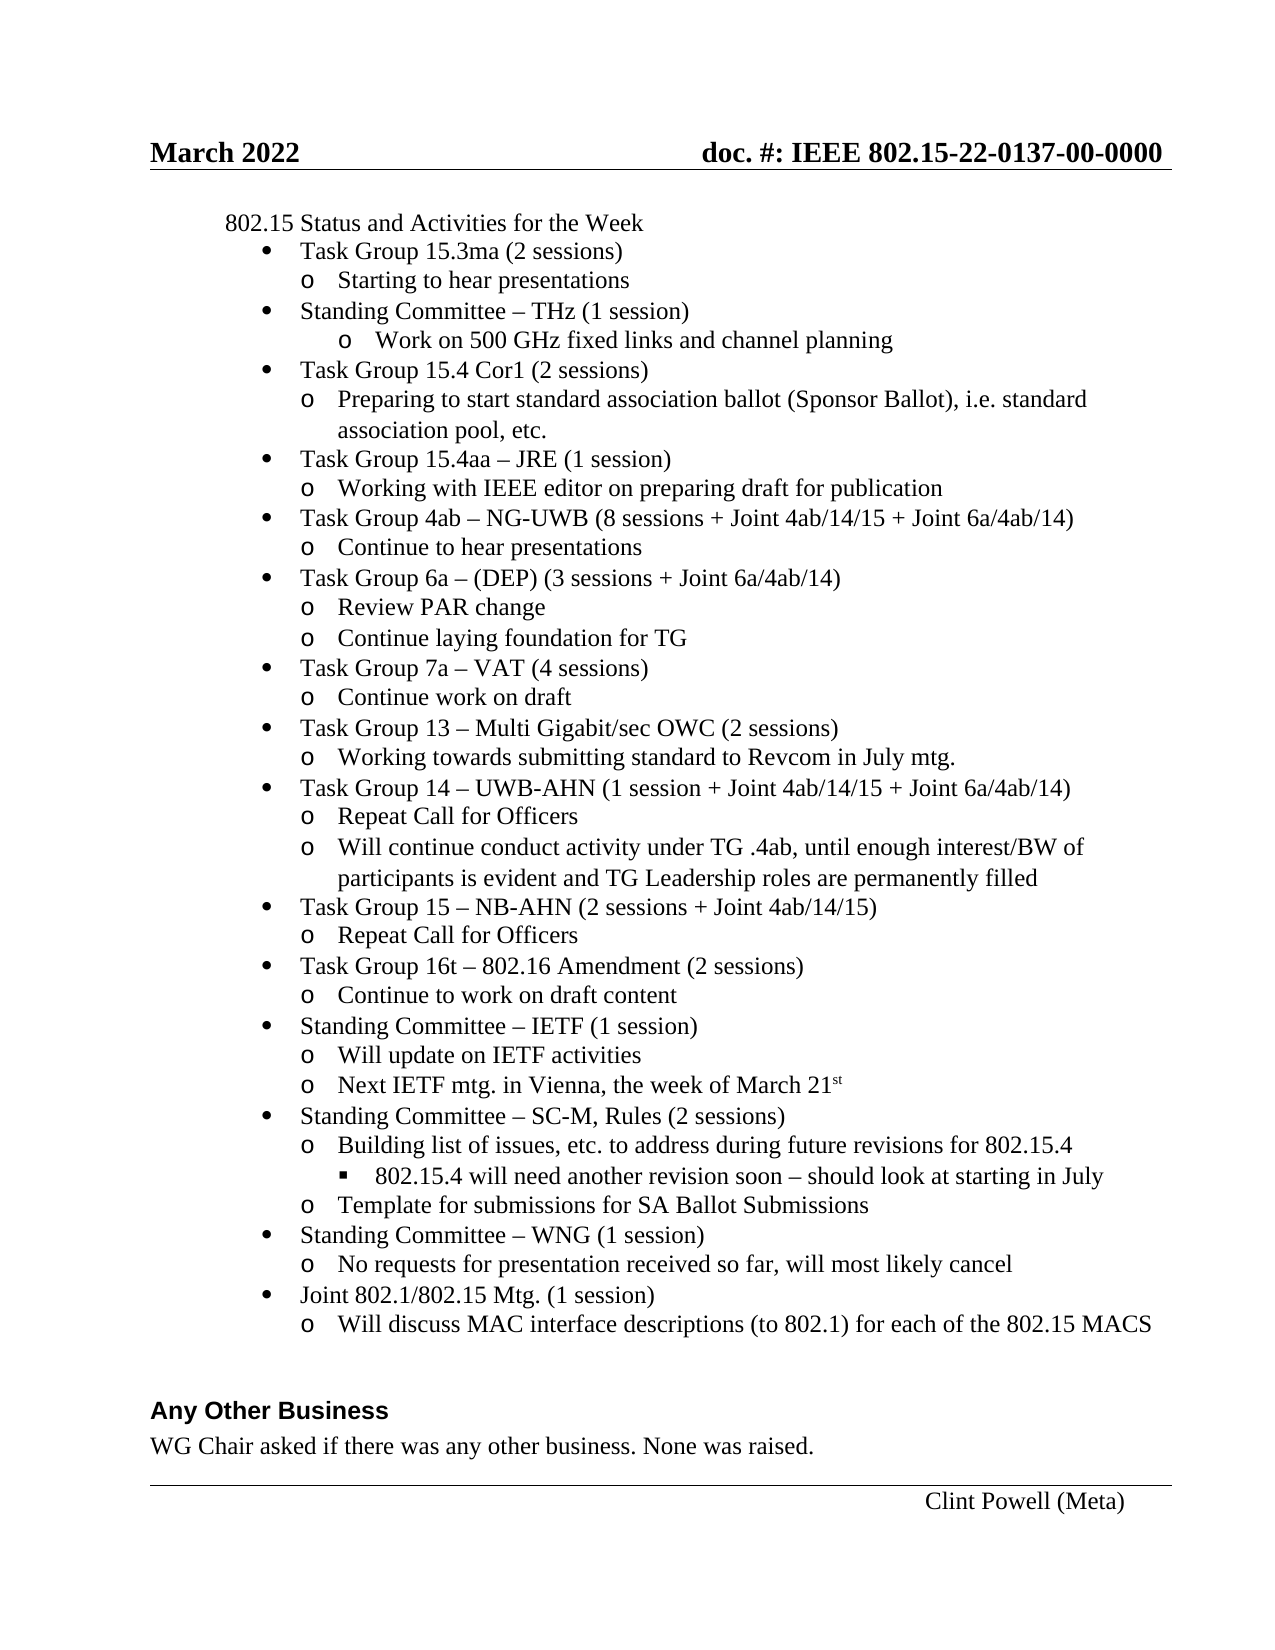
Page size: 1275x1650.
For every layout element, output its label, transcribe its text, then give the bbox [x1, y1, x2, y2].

list Standing Committee – WNG (1 session) [262, 1221, 1172, 1249]
list Continue laying foundation for TG [300, 623, 1172, 653]
list Standing Committee – THz (1 session) [262, 296, 1172, 325]
list Review PAR change [300, 592, 1172, 623]
list Task Group 6a – (DEP) (3 sessions + Joint 6a/4ab/14) [262, 563, 1172, 592]
list 802.15.4 will need another revision soon – should look at starting in July [337, 1161, 1172, 1190]
list Standing Committee – SC-M, Rules (2 sessions) [262, 1101, 1172, 1130]
text 802.15 Status and Activities for the Week [225, 208, 1172, 236]
list Task Group 15 – NB-AHN (2 sessions + Joint 4ab/14/15) [262, 892, 1172, 921]
list Will continue conduct activity under TG .4ab, until enough interest/BW of participants is evident and TG Leadership roles are permanently filled [300, 832, 1172, 892]
list Working with IEEE editor on preparing draft for publication [300, 473, 1172, 503]
list Task Group 15.3ma (2 sessions) [262, 236, 1172, 265]
list Template for submissions for SA Ballot Submissions [300, 1190, 1172, 1221]
list Work on 500 GHz fixed links and channel planning [337, 325, 1172, 356]
list Preparing to start standard association ballot (Sponsor Ballot), i.e. standard association pool, etc. [300, 384, 1172, 444]
list Will discuss MAC interface descriptions (to 802.1) for each of the 802.15 MACS [300, 1309, 1172, 1340]
list Joint 802.1/802.15 Mtg. (1 session) [262, 1280, 1172, 1309]
list Task Group 15.4aa – JRE (1 session) [262, 444, 1172, 473]
list Building list of issues, etc. to address during future revisions for 802.15.4 [300, 1130, 1172, 1161]
list Working towards submitting standard to Revcom in July mtg. [300, 742, 1172, 773]
list Task Group 13 – Multi Gigabit/sec OWC (2 sessions) [262, 713, 1172, 742]
list Continue to work on draft content [300, 980, 1172, 1011]
list Task Group 4ab – NG-UWB (8 sessions + Joint 4ab/14/15 + Joint 6a/4ab/14) [262, 503, 1172, 532]
list Continue to hear presentations [300, 532, 1172, 563]
subtitle Any Other Business [150, 1396, 1172, 1425]
list Task Group 15.4 Cor1 (2 sessions) [262, 356, 1172, 384]
list Task Group 14 – UWB-AHN (1 session + Joint 4ab/14/15 + Joint 6a/4ab/14) [262, 773, 1172, 801]
list Continue work on draft [300, 682, 1172, 713]
list Task Group 16t – 802.16 Amendment (2 sessions) [262, 951, 1172, 980]
list Next IETF mtg. in Vienna, the week of March 21st [300, 1071, 1172, 1101]
list No requests for presentation received so far, will most likely cancel [300, 1249, 1172, 1280]
list Task Group 7a – VAT (4 sessions) [262, 653, 1172, 682]
list Repeat Call for Officers [300, 801, 1172, 832]
list Will update on IETF activities [300, 1040, 1172, 1071]
list Starting to hear presentations [300, 265, 1172, 296]
list Repeat Call for Officers [300, 921, 1172, 951]
list Standing Committee – IETF (1 session) [262, 1011, 1172, 1040]
text WG Chair asked if there was any other business. None was raised. [150, 1431, 1172, 1460]
